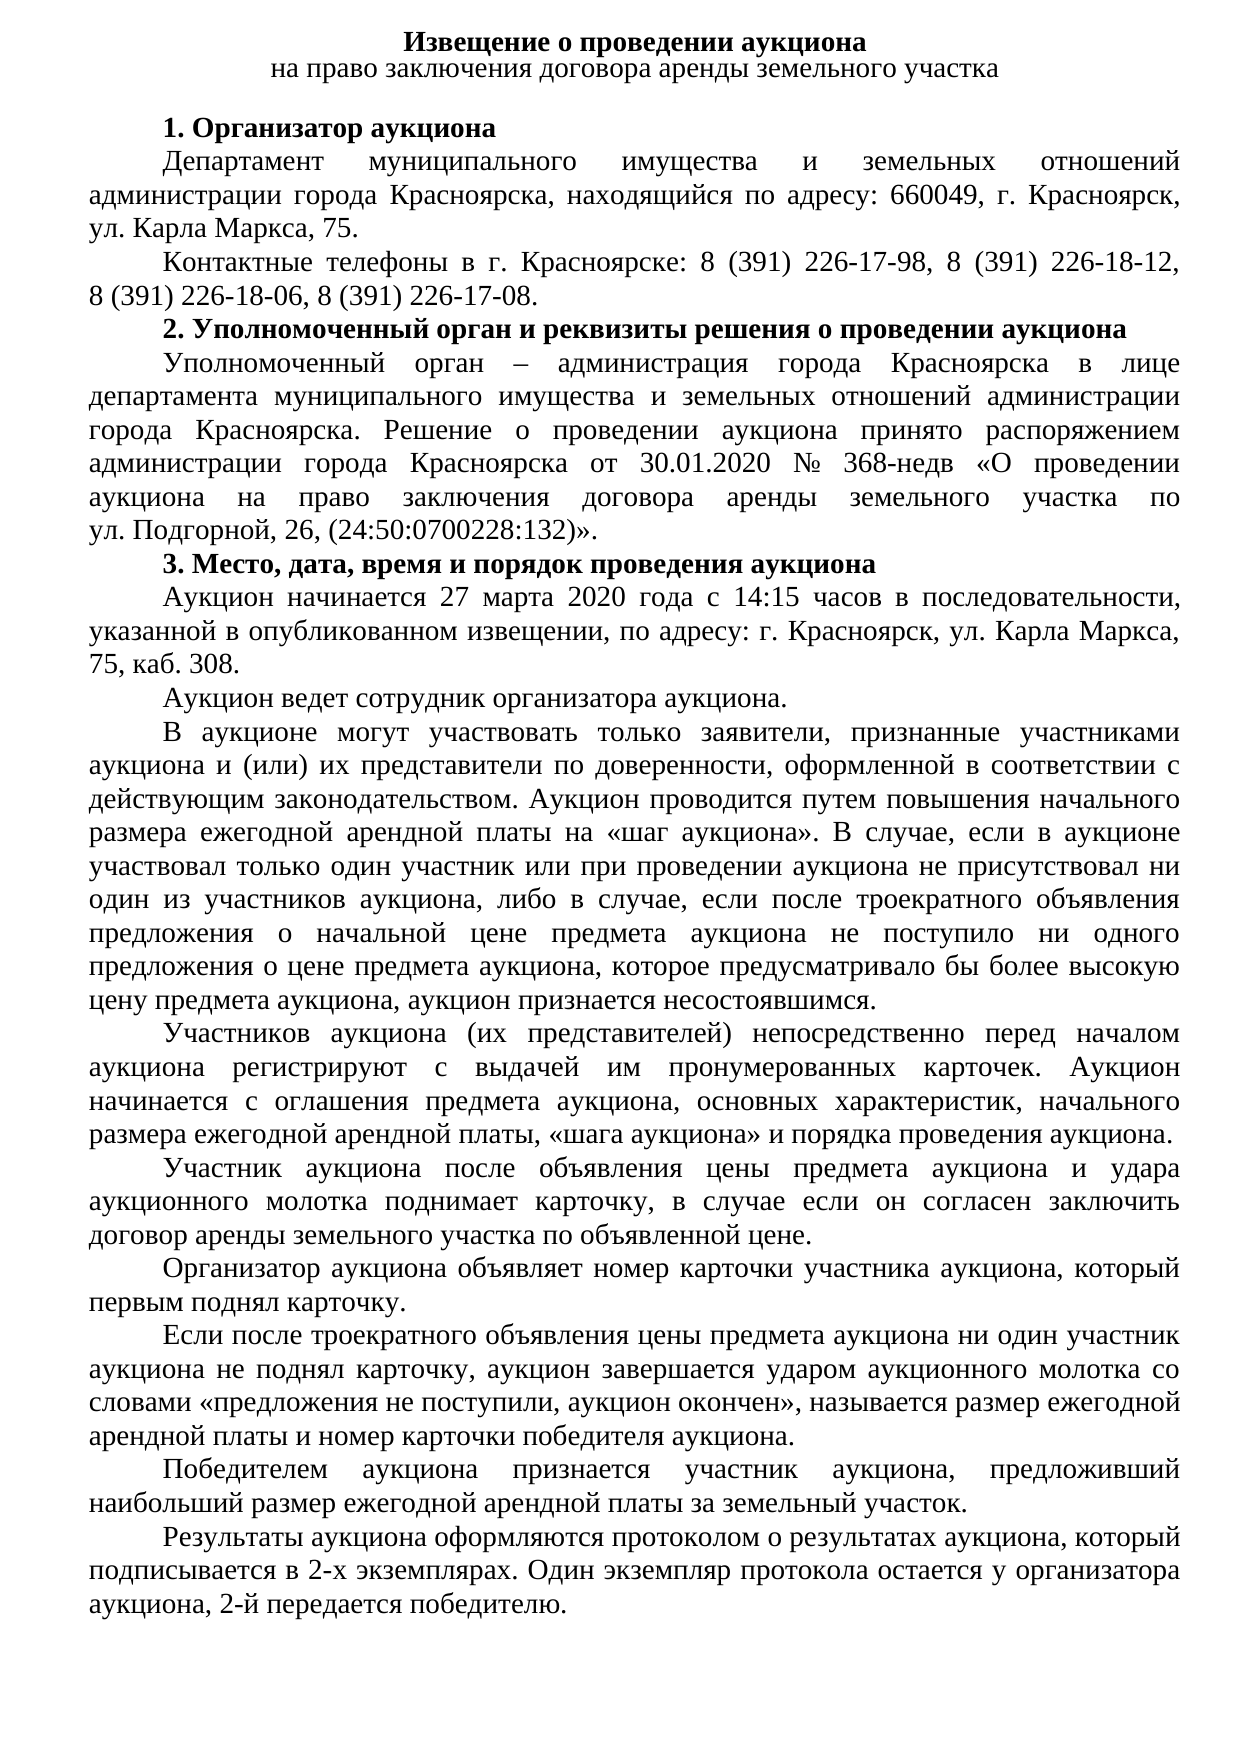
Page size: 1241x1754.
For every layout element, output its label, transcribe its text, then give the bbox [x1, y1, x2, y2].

text Участников аукциона (их представителей) непосредственно перед началом аукциона регистрируют с выдачей им пронумерованных карточек. Аукцион начинается с оглашения предмета аукциона, основных характеристик, начального размера ежегодной арендной платы, «шага аукциона» и порядка проведения аукциона. [89, 1016, 1181, 1150]
text Департамент муниципального имущества и земельных отношений администрации города Красноярска, находящийся по адресу: 660049, г. Красноярск, ул. Карла Маркса, 75. [89, 143, 1181, 244]
list 2. Уполномоченный орган и реквизиты решения о проведении аукциона [89, 311, 1181, 345]
text Организатор аукциона объявляет номер карточки участника аукциона, который первым поднял карточку. [89, 1250, 1181, 1317]
text В аукционе могут участвовать только заявители, признанные участниками аукциона и (или) их представители по доверенности, оформленной в соответствии с действующим законодательством. Аукцион проводится путем повышения начального размера ежегодной арендной платы на «шаг аукциона». В случае, если в аукционе участвовал только один участник или при проведении аукциона не присутствовал ни один из участников аукциона, либо в случае, если после троекратного объявления предложения о начальной цене предмета аукциона не поступило ни одного предложения о цене предмета аукциона, которое предусматривало бы более высокую цену предмета аукциона, аукцион признается несостоявшимся. [89, 714, 1181, 1016]
title Уполномоченный орган – администрация города Красноярска в лице департамента муниципального имущества и земельных отношений администрации города Красноярска. Решение о проведении аукциона принято распоряжением администрации города Красноярска от 30.01.2020 № 368-недв «О проведении аукциона на право заключения договора аренды земельного участка по ул. Подгорной, 26, (24:50:0700228:132)». [89, 345, 1181, 546]
text Победителем аукциона признается участник аукциона, предложивший наибольший размер ежегодной арендной платы за земельный участок. [89, 1452, 1181, 1519]
text Контактные телефоны в г. Красноярске: 8 (391) 226-17-98, 8 (391) 226-18-12, 8 (391) 226-18-06, 8 (391) 226-17-08. [89, 244, 1181, 311]
text Участник аукциона после объявления цены предмета аукциона и удара аукционного молотка поднимает карточку, в случае если он согласен заключить договор аренды земельного участка по объявленной цене. [89, 1150, 1181, 1250]
text Если после троекратного объявления цены предмета аукциона ни один участник аукциона не поднял карточку, аукцион завершается ударом аукционного молотка со словами «предложения не поступили, аукцион окончен», называется размер ежегодной арендной платы и номер карточки победителя аукциона. [89, 1317, 1181, 1452]
text Извещение о проведении аукциона [89, 29, 1181, 56]
text 3. Место, дата, время и порядок проведения аукциона [89, 546, 1181, 579]
text Результаты аукциона оформляются протоколом о результатах аукциона, который подписывается в 2-х экземплярах. Один экземпляр протокола остается у организатора аукциона, 2-й передается победителю. [89, 1519, 1181, 1619]
list 1. Организатор аукциона [89, 110, 1181, 143]
text Аукцион ведет сотрудник организатора аукциона. [89, 680, 1181, 714]
text Аукцион начинается 27 марта 2020 года с 14:15 часов в последовательности, указанной в опубликованном извещении, по адресу: г. Красноярск, ул. Карла Маркса, 75, каб. 308. [89, 579, 1181, 680]
text на право заключения договора аренды земельного участка [89, 56, 1181, 83]
